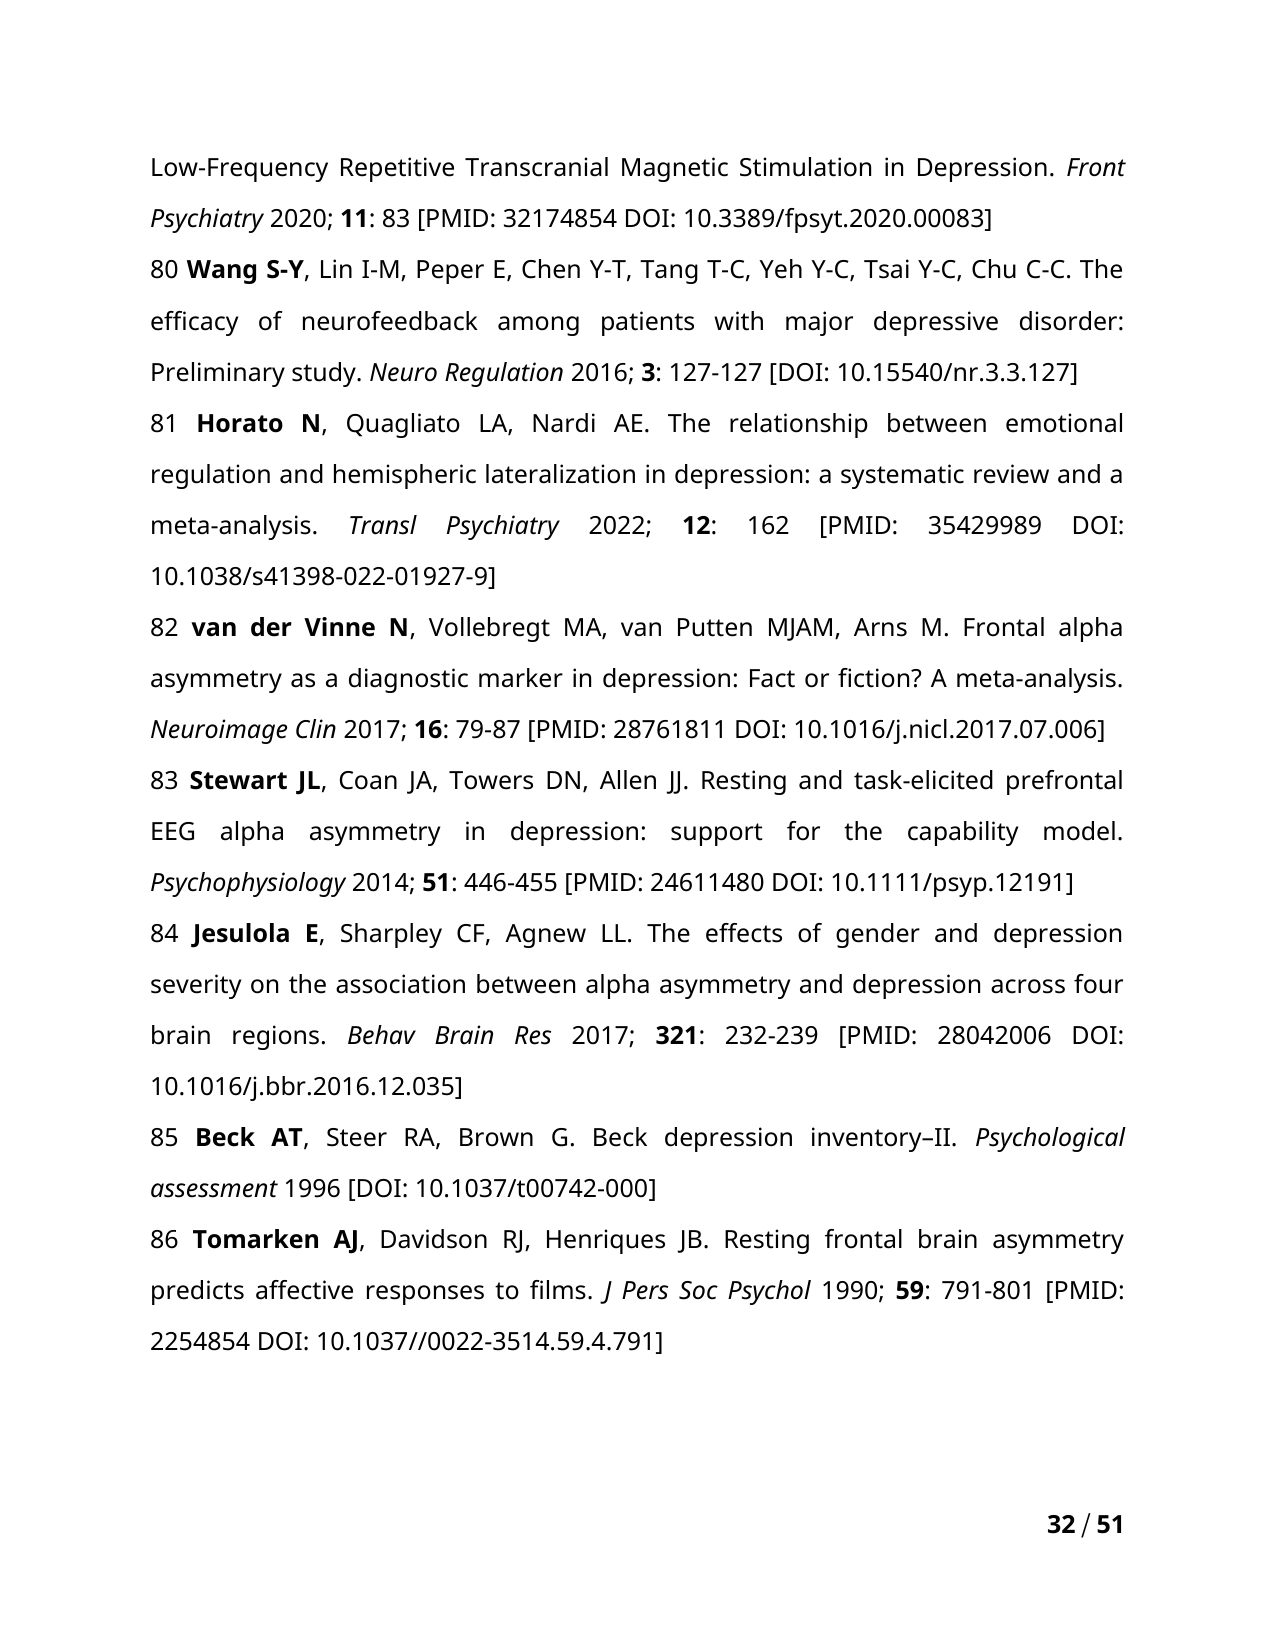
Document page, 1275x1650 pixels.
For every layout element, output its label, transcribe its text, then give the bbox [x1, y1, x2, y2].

text 80 Wang S-Y, Lin I-M, Peper E, Chen Y-T, Tang T-C, Yeh Y-C, Tsai Y-C, Chu C-C. The efficacy of neurofeedback among patients with major depressive disorder: Preliminary study. Neuro Regulation 2016; 3: 127-127 [DOI: 10.15540/nr.3.3.127] [150, 252, 1125, 388]
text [150, 150, 1125, 235]
text 84 Jesulola E, Sharpley CF, Agnew LL. The effects of gender and depression severity on the association between alpha asymmetry and depression across four brain regions. Behav Brain Res 2017; 321: 232-239 [PMID: 28042006 DOI: 10.1016/j.bbr.2016.12.035] [150, 916, 1125, 1103]
text 83 Stewart JL, Coan JA, Towers DN, Allen JJ. Resting and task-elicited prefrontal EEG alpha asymmetry in depression: support for the capability model. Psychophysiology 2014; 51: 446-455 [PMID: 24611480 DOI: 10.1111/psyp.12191] [150, 762, 1125, 899]
text 82 van der Vinne N, Vollebregt MA, van Putten MJAM, Arns M. Frontal alpha asymmetry as a diagnostic marker in depression: Fact or fiction? A meta-analysis. Neuroimage Clin 2017; 16: 79-87 [PMID: 28761811 DOI: 10.1016/j.nicl.2017.07.006] [150, 609, 1125, 746]
text 86 Tomarken AJ, Davidson RJ, Henriques JB. Resting frontal brain asymmetry predicts affective responses to films. J Pers Soc Psychol 1990; 59: 791-801 [PMID: 2254854 DOI: 10.1037//0022-3514.59.4.791] [150, 1222, 1125, 1358]
text 81 Horato N, Quagliato LA, Nardi AE. The relationship between emotional regulation and hemispheric lateralization in depression: a systematic review and a meta-analysis. Transl Psychiatry 2022; 12: 162 [PMID: 35429989 DOI: 10.1038/s41398-022-01927-9] [150, 405, 1125, 592]
text 85 Beck AT, Steer RA, Brown G. Beck depression inventory–II. Psychological assessment 1996 [DOI: 10.1037/t00742-000] [150, 1120, 1125, 1205]
